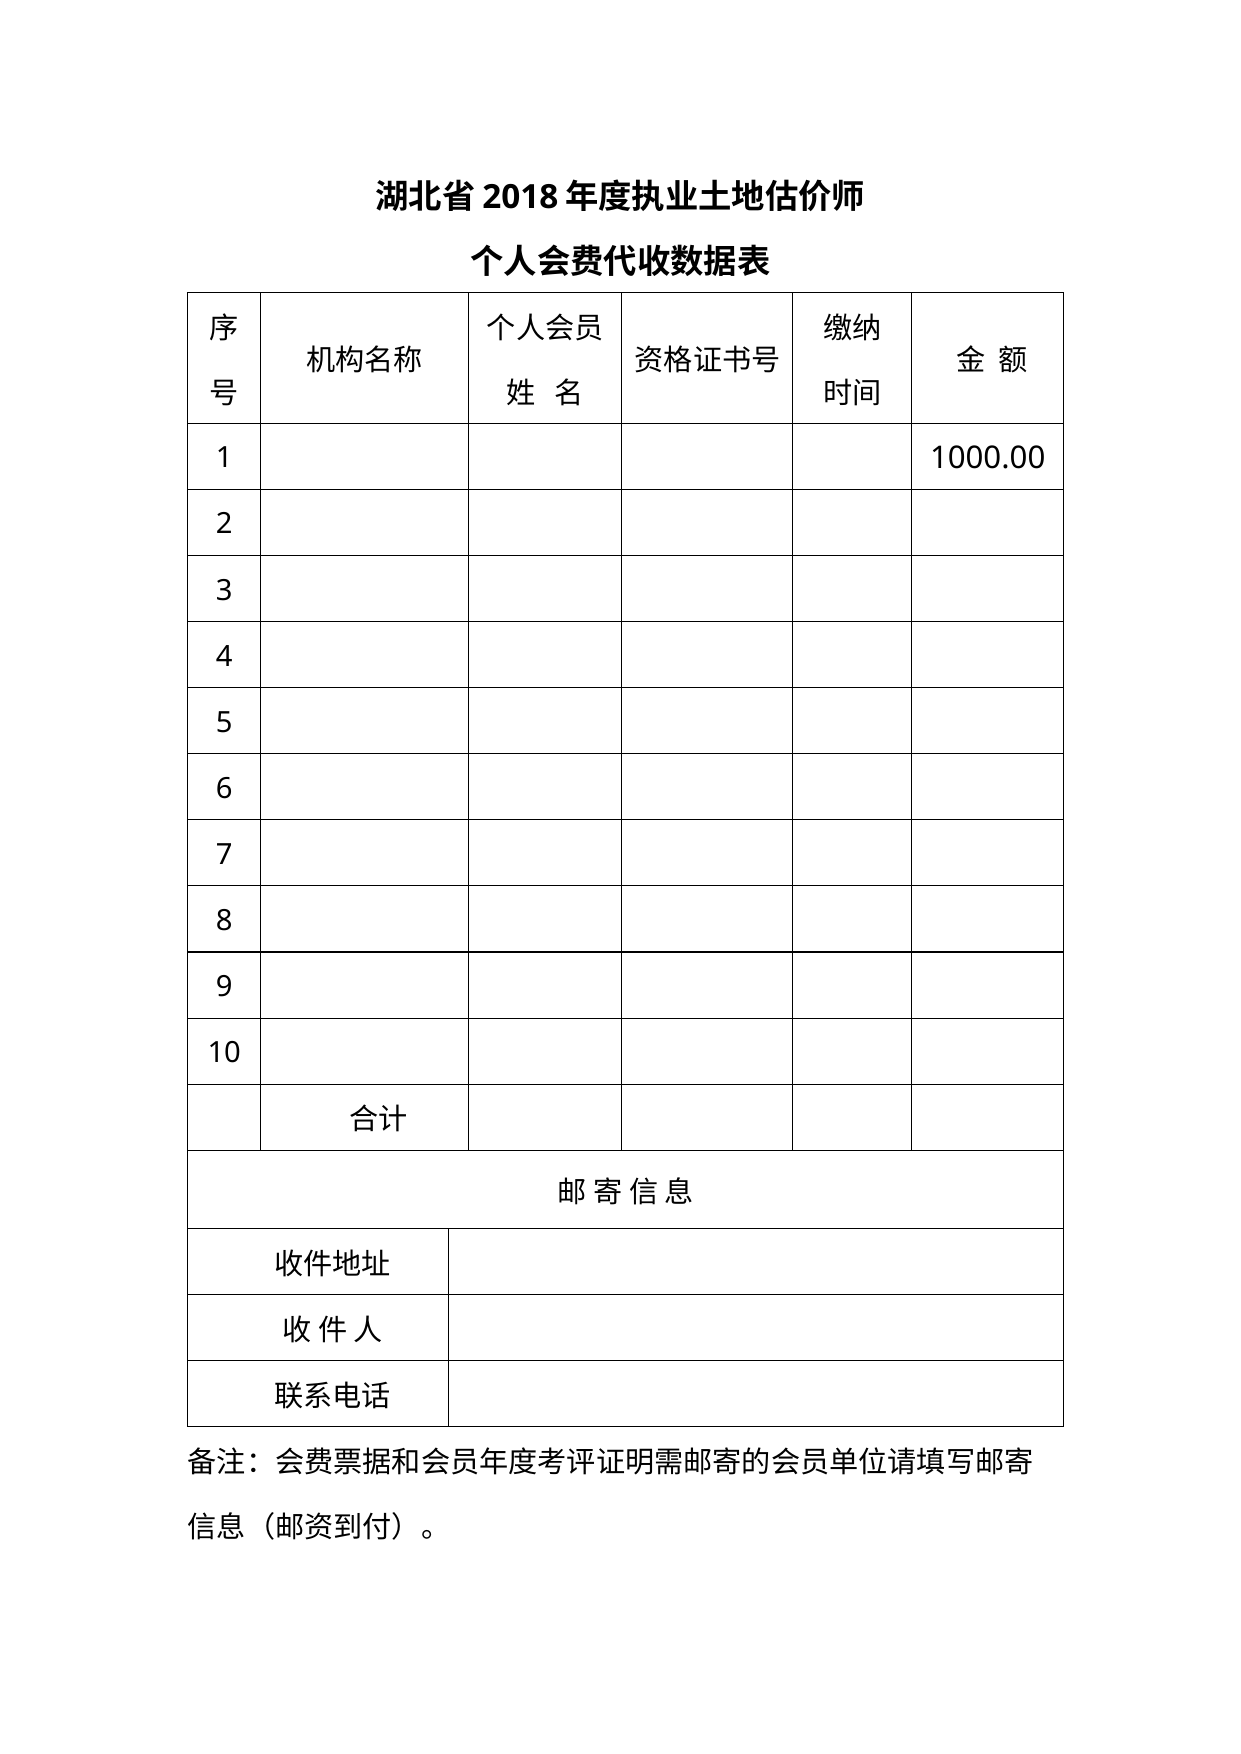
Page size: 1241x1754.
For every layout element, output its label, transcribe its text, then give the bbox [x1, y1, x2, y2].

table_cell [622, 490, 792, 555]
table_cell [793, 953, 911, 1017]
table_cell [793, 1085, 911, 1149]
table_cell [261, 754, 468, 819]
table_cell [793, 1019, 911, 1083]
text 个人会费代收数据表 [187, 227, 1053, 292]
table_cell [912, 953, 1063, 1017]
table_cell 6 [188, 754, 260, 819]
table_cell 联系电话 [188, 1361, 448, 1426]
table_cell [912, 556, 1063, 621]
table_cell [793, 556, 911, 621]
table_cell [793, 886, 911, 951]
table_cell [622, 1085, 792, 1149]
table_cell 2 [188, 490, 260, 555]
table_header 缴纳 时间 [793, 293, 911, 423]
table_cell [469, 886, 621, 951]
table_header 资格证书号 [622, 293, 792, 423]
table_cell [622, 953, 792, 1017]
table_cell [622, 1019, 792, 1083]
text 湖北省2018年度执业土地估价师 [187, 162, 1053, 227]
table_cell [912, 1019, 1063, 1083]
table_cell [261, 490, 468, 555]
table_cell 收件地址 [188, 1229, 448, 1294]
table_cell 收 件 人 [188, 1295, 448, 1360]
table_cell [188, 1085, 260, 1149]
table_cell [261, 688, 468, 753]
table_cell [261, 1019, 468, 1083]
table_cell [469, 688, 621, 753]
table_header 个人会员 姓 名 [469, 293, 621, 423]
table_cell [261, 556, 468, 621]
table_cell [793, 688, 911, 753]
table_cell [449, 1229, 1063, 1294]
table_cell 8 [188, 886, 260, 951]
table_cell [793, 754, 911, 819]
table_cell 5 [188, 688, 260, 753]
table_cell [469, 622, 621, 687]
text 备注：会费票据和会员年度考评证明需邮寄的会员单位请填写邮寄信息（邮资到付）。 [187, 1427, 1053, 1557]
table_cell [622, 688, 792, 753]
table_cell [912, 820, 1063, 885]
table_cell [793, 622, 911, 687]
table_cell 4 [188, 622, 260, 687]
table_cell [622, 556, 792, 621]
table_cell [469, 754, 621, 819]
table_cell [622, 622, 792, 687]
table_cell [622, 820, 792, 885]
table_cell [261, 886, 468, 951]
table_cell 7 [188, 820, 260, 885]
table_cell [261, 622, 468, 687]
table_cell [469, 820, 621, 885]
table_cell [449, 1361, 1063, 1426]
table_cell [912, 688, 1063, 753]
table_cell [261, 953, 468, 1017]
table_cell [469, 490, 621, 555]
table_cell 1000.00 [912, 424, 1063, 489]
table_cell 3 [188, 556, 260, 621]
table_cell [793, 424, 911, 489]
table_cell [261, 820, 468, 885]
table_cell 邮 寄 信 息 [188, 1151, 1063, 1228]
table_cell [912, 754, 1063, 819]
table_cell [469, 1019, 621, 1083]
table_cell [469, 953, 621, 1017]
table_cell [469, 556, 621, 621]
table_cell [912, 622, 1063, 687]
table_cell 9 [188, 953, 260, 1017]
table_cell [912, 1085, 1063, 1149]
table_cell [261, 424, 468, 489]
table_cell [793, 820, 911, 885]
table_header 序号 [188, 293, 260, 423]
table_cell [622, 754, 792, 819]
table_cell [793, 490, 911, 555]
table_cell [469, 1085, 621, 1149]
table_header 机构名称 [261, 293, 468, 423]
table_header 金 额 [912, 293, 1063, 423]
table_cell [622, 886, 792, 951]
table_cell 1 [188, 424, 260, 489]
table_cell 合计 [261, 1085, 468, 1149]
table_cell [469, 424, 621, 489]
table_cell 10 [188, 1019, 260, 1083]
table_cell [912, 490, 1063, 555]
table_cell [622, 424, 792, 489]
table_cell [449, 1295, 1063, 1360]
table_cell [912, 886, 1063, 951]
